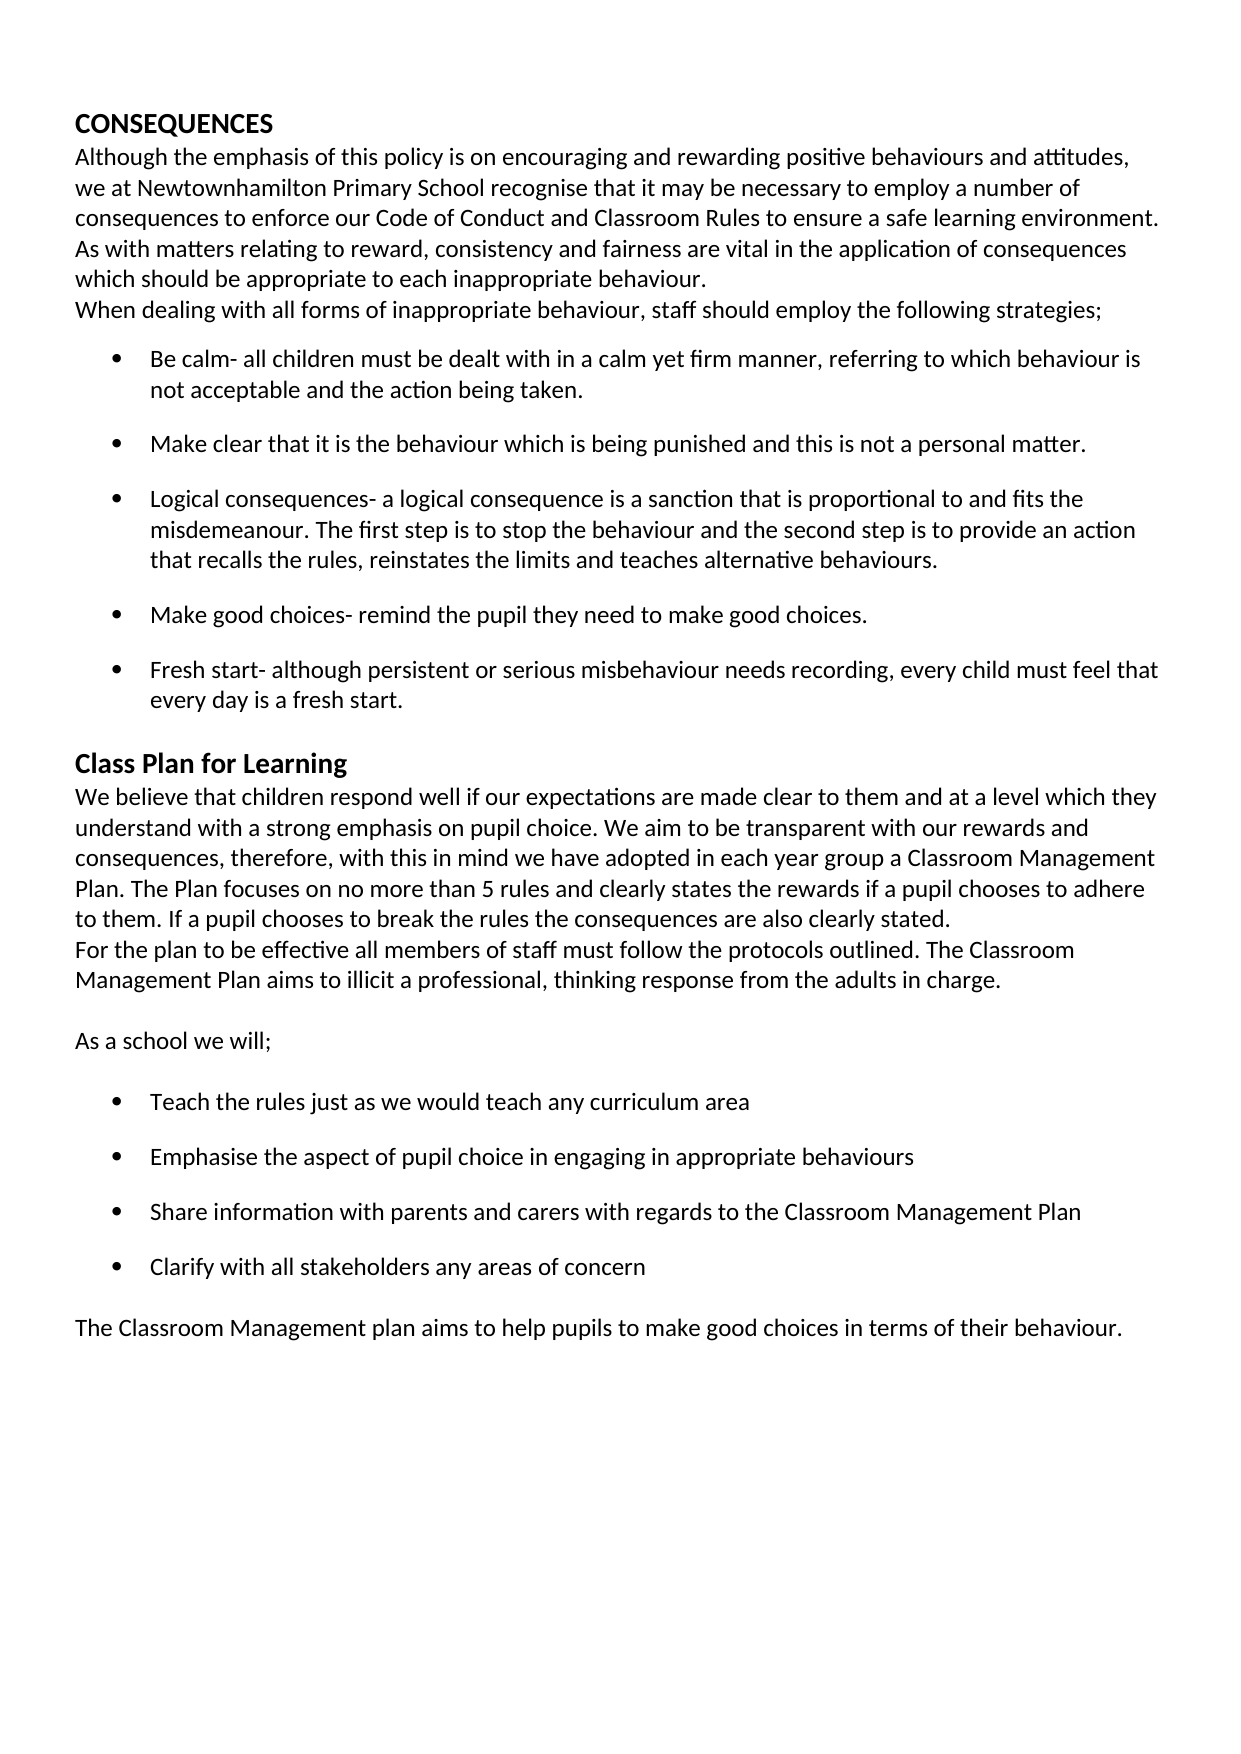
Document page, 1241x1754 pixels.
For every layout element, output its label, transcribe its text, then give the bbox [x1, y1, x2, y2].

list Make good choices- remind the pupil they need to make good choices. [112, 599, 1165, 630]
text We believe that children respond well if our expectations are made clear to them and at a level which they understand with a strong emphasis on pupil choice. We aim to be transparent with our rewards and consequences, therefore, with this in mind we have adopted in each year group a Classroom Management Plan. The Plan focuses on no more than 5 rules and clearly states the rewards if a pupil chooses to adhere to them. If a pupil chooses to break the rules the consequences are also clearly stated. [75, 781, 1165, 934]
list Be calm- all children must be dealt with in a calm yet firm manner, referring to which behaviour is not acceptable and the action being taken. [112, 343, 1165, 404]
list Share information with parents and carers with regards to the Classroom Management Plan [112, 1196, 1165, 1227]
text CONSEQUENCES [75, 106, 1165, 141]
text Class Plan for Learning [75, 746, 1165, 781]
list Emphasise the aspect of pupil choice in engaging in appropriate behaviours [112, 1141, 1165, 1172]
list Clarify with all stakeholders any areas of concern [112, 1251, 1165, 1282]
text For the plan to be effective all members of staff must follow the protocols outlined. The Classroom Management Plan aims to illicit a professional, thinking response from the adults in charge. [75, 934, 1165, 995]
list Logical consequences- a logical consequence is a sanction that is proportional to and fits the misdemeanour. The first step is to stop the behaviour and the second step is to provide an action that recalls the rules, reinstates the limits and teaches alternative behaviours. [112, 483, 1165, 575]
text As a school we will; [75, 1025, 1165, 1056]
list Make clear that it is the behaviour which is being punished and this is not a personal matter. [112, 429, 1165, 459]
text Although the emphasis of this policy is on encouraging and rewarding positive behaviours and attitudes, we at Newtownhamilton Primary School recognise that it may be necessary to employ a number of consequences to enforce our Code of Conduct and Classroom Rules to ensure a safe learning environment. As with matters relating to reward, consistency and fairness are vital in the application of consequences which should be appropriate to each inappropriate behaviour. [75, 141, 1165, 294]
list Teach the rules just as we would teach any curriculum area [112, 1086, 1165, 1117]
text The Classroom Management plan aims to help pupils to make good choices in terms of their behaviour. [75, 1312, 1165, 1343]
list Fresh start- although persistent or serious misbehaviour needs recording, every child must feel that every day is a fresh start. [112, 654, 1165, 715]
text When dealing with all forms of inappropriate behaviour, staff should employ the following strategies; [75, 294, 1165, 324]
